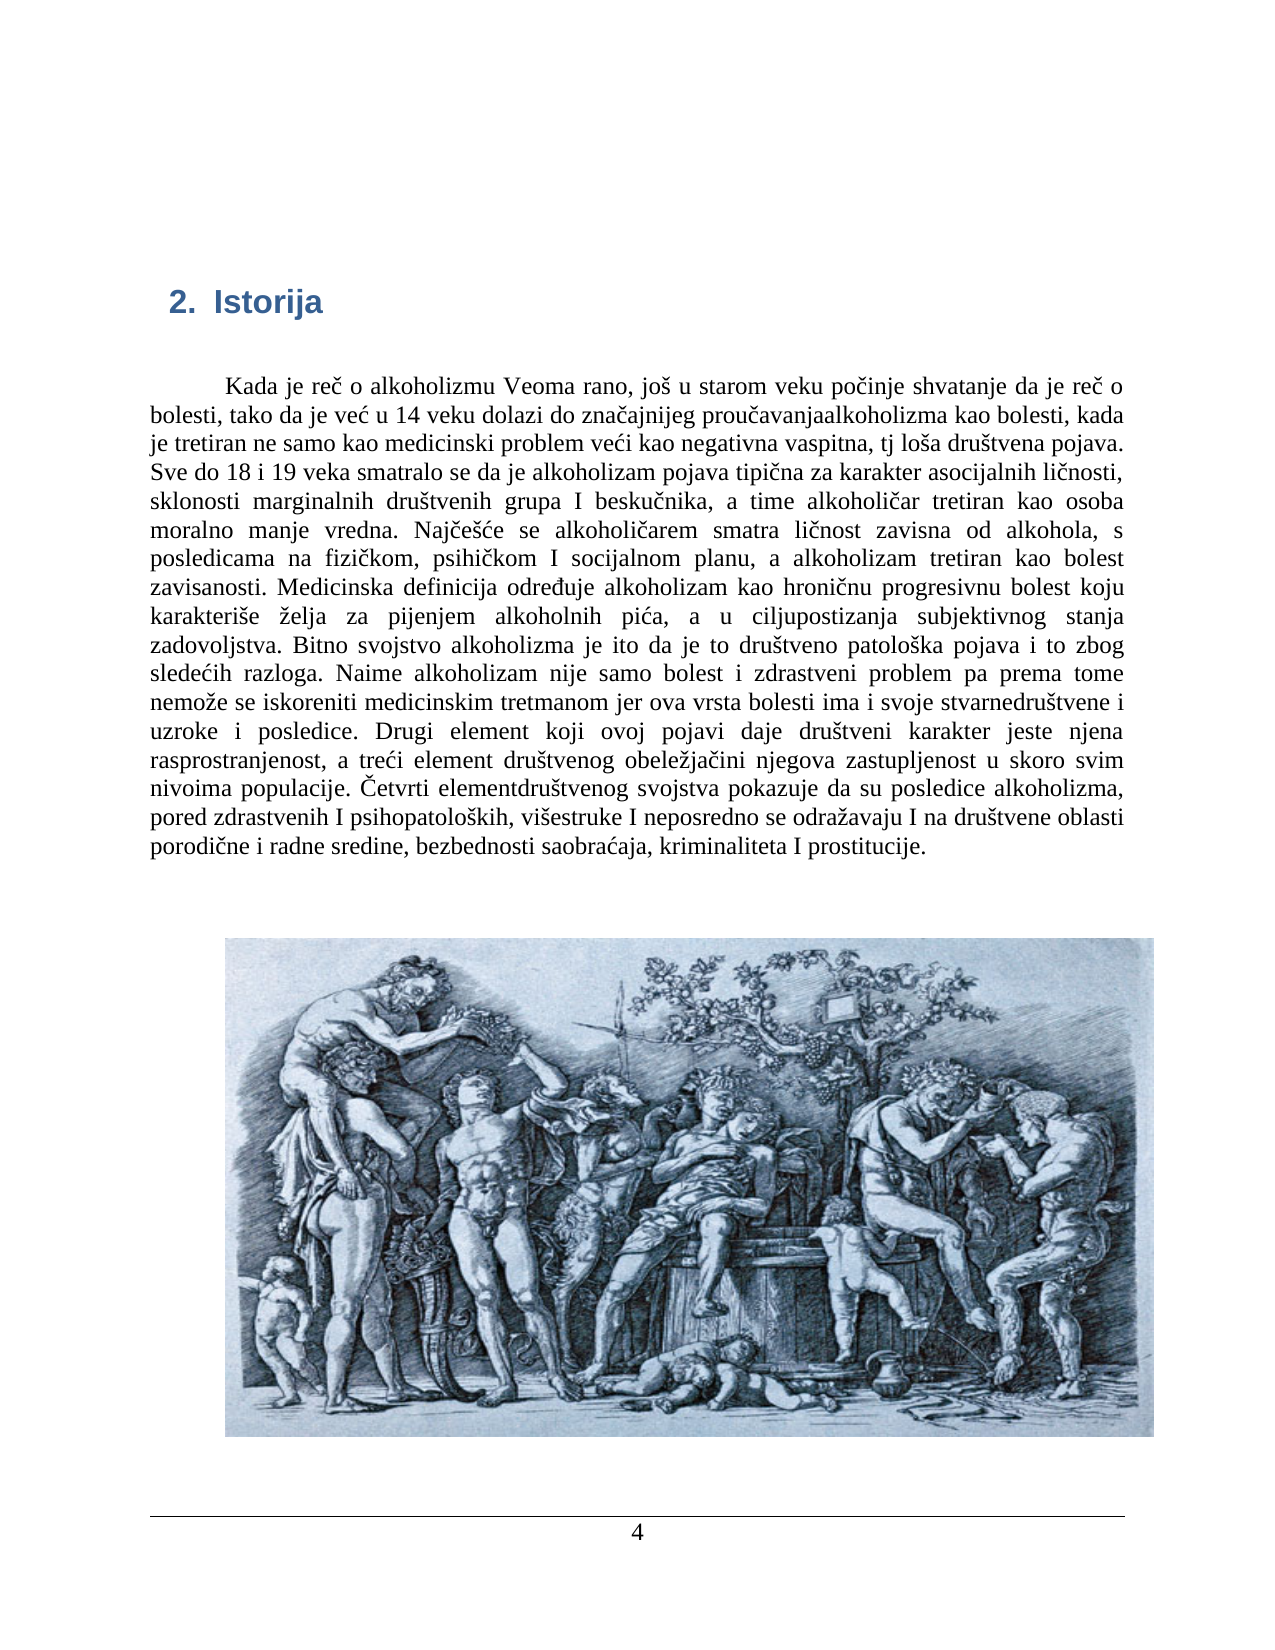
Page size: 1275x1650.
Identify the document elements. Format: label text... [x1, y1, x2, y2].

subtitle Istorija [169, 282, 1125, 321]
picture [225, 938, 1154, 1437]
text Kada je reč o alkoholizmu Veoma rano, još u starom veku počinje shvatanje da je reč o bolesti, tako da je već u 14 veku dolazi do značajnijeg proučavanjaalkoholizma kao bolesti, kada je tretiran ne samo kao medicinski problem veći kao negativna vaspitna, tj loša društvena pojava. Sve do 18 i 19 veka smatralo se da je alkoholizam pojava tipična za karakter asocijalnih ličnosti, sklonosti marginalnih društvenih grupa I beskučnika, a time alkoholičar tretiran kao osoba moralno manje vredna. Najčešće se alkoholičarem smatra ličnost zavisna od alkohola, s posledicama na fizičkom, psihičkom I socijalnom planu, a alkoholizam tretiran kao bolest zavisanosti. Medicinska definicija određuje alkoholizam kao hroničnu progresivnu bolest koju karakteriše želja za pijenjem alkoholnih pića, a u ciljupostizanja subjektivnog stanja zadovoljstva. Bitno svojstvo alkoholizma je ito da je to društveno patološka pojava i to zbog sledećih razloga. Naime alkoholizam nije samo bolest i zdrastveni problem pa prema tome nemože se iskoreniti medicinskim tretmanom jer ova vrsta bolesti ima i svoje stvarnedruštvene i uzroke i posledice. Drugi element koji ovoj pojavi daje društveni karakter jeste njena rasprostranjenost, a treći element društvenog obeležjačini njegova zastupljenost u skoro svim nivoima populacije. Četvrti elementdruštvenog svojstva pokazuje da su posledice alkoholizma, pored zdrastvenih I psihopatoloških, višestruke I neposredno se odražavaju I na društvene oblasti porodične i radne sredine, bezbednosti saobraćaja, kriminaliteta I prostitucije. [150, 371, 1125, 860]
